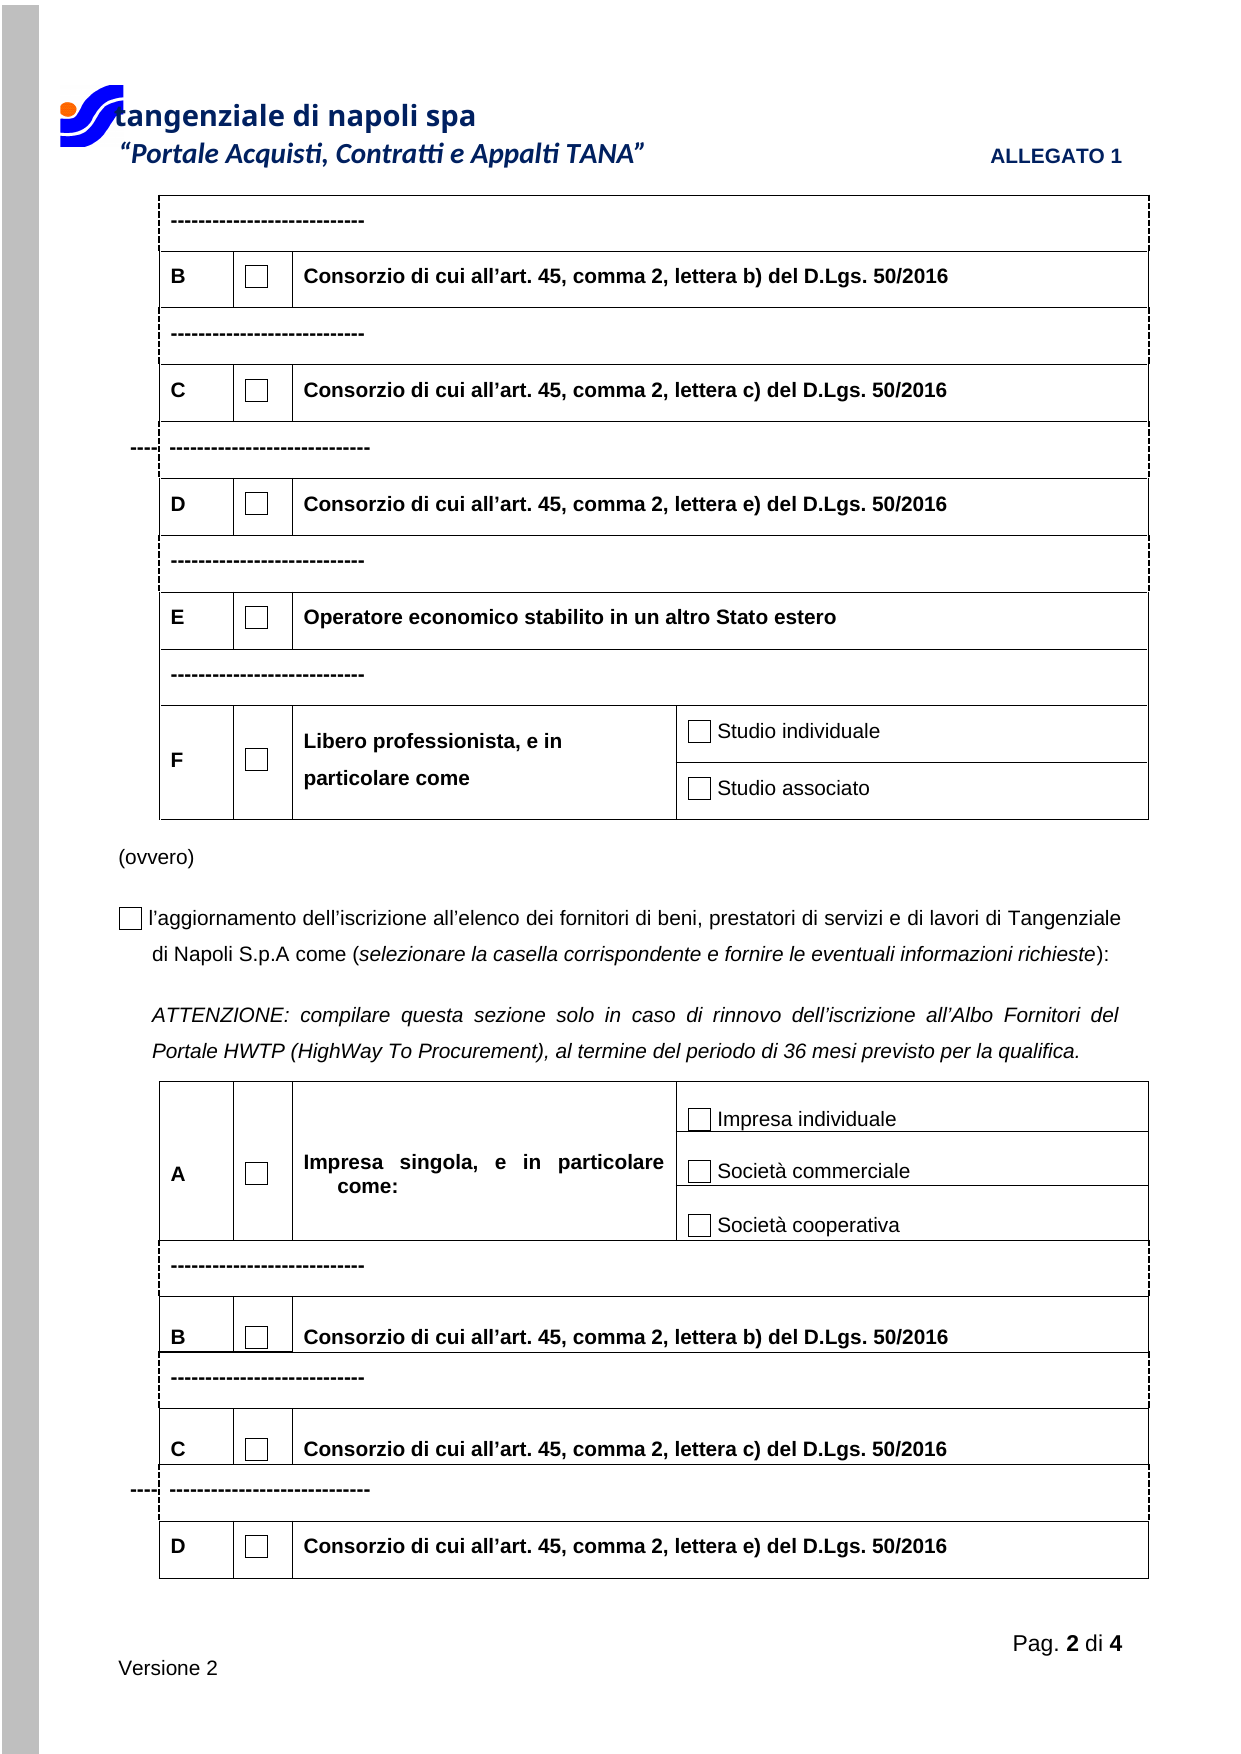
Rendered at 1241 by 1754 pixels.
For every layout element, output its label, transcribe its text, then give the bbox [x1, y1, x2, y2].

table_cell C [160, 1409, 233, 1464]
table_header Impresa singola, e in particolare come: [293, 1082, 676, 1240]
table_cell Studio individuale [677, 705, 1148, 762]
text (ovvero) [118, 845, 1122, 869]
table_cell Consorzio di cui all’art. 45, comma 2, lettera c) del D.Lgs. 50/2016 [293, 1409, 1148, 1464]
table_cell C [160, 364, 233, 421]
table_cell Società commerciale [677, 1132, 1148, 1184]
table_cell F [160, 705, 233, 819]
table_cell D [160, 478, 233, 535]
table_cell ---------------------------- [160, 649, 1148, 705]
table_cell [234, 252, 292, 307]
table_header [234, 1082, 292, 1240]
table_cell [234, 365, 292, 421]
table_cell ---------------------------- [159, 196, 1148, 251]
table_cell ---------------------------- [159, 307, 1148, 364]
text l’aggiornamento dell’iscrizione all’elenco dei fornitori di beni, prestatori di servizi e di lavori di Tangenziale di Napoli S.p.A come (selezionare la casella corrispondente e fornire le eventuali informazioni richieste): [118, 906, 1122, 966]
table_header Impresa individuale [677, 1082, 1148, 1131]
text ATTENZIONE: compilare questa sezione solo in caso di rinnovo dell’iscrizione all’Albo Fornitori del Portale HWTP (HighWay To Procurement), al termine del periodo di 36 mesi previsto per la qualifica. [152, 1003, 1122, 1063]
table_cell ---------------------------- [159, 1353, 1148, 1408]
table_cell Società cooperativa [677, 1186, 1148, 1240]
table_cell Consorzio di cui all’art. 45, comma 2, lettera e) del D.Lgs. 50/2016 [293, 1522, 1148, 1577]
table_cell B [160, 251, 233, 307]
table_cell Operatore economico stabilito in un altro Stato estero [293, 592, 1148, 648]
table_cell Consorzio di cui all’art. 45, comma 2, lettera b) del D.Lgs. 50/2016 [293, 251, 1148, 307]
table_cell Consorzio di cui all’art. 45, comma 2, lettera b) del D.Lgs. 50/2016 [293, 1297, 1148, 1351]
table_cell B [160, 1297, 233, 1351]
table_cell [234, 706, 292, 819]
table_cell ---------------------------- [159, 1241, 1148, 1296]
table_cell [234, 1522, 292, 1577]
table_cell ---------------------------- [159, 535, 1148, 592]
table_cell Studio associato [677, 762, 1148, 819]
table_cell Consorzio di cui all’art. 45, comma 2, lettera e) del D.Lgs. 50/2016 [293, 478, 1148, 535]
table_header A [160, 1082, 233, 1240]
table_cell [234, 479, 292, 535]
table_cell ---- ----------------------------- [159, 1465, 1148, 1521]
table_cell Libero professionista, e in particolare come [293, 706, 676, 819]
table_cell [234, 593, 292, 648]
table_cell D [160, 1522, 233, 1577]
table_cell [234, 1297, 292, 1351]
table_cell ---- ----------------------------- [159, 421, 1148, 478]
table_cell E [160, 592, 233, 648]
table_cell Consorzio di cui all’art. 45, comma 2, lettera c) del D.Lgs. 50/2016 [293, 364, 1148, 421]
table_cell [234, 1409, 292, 1464]
